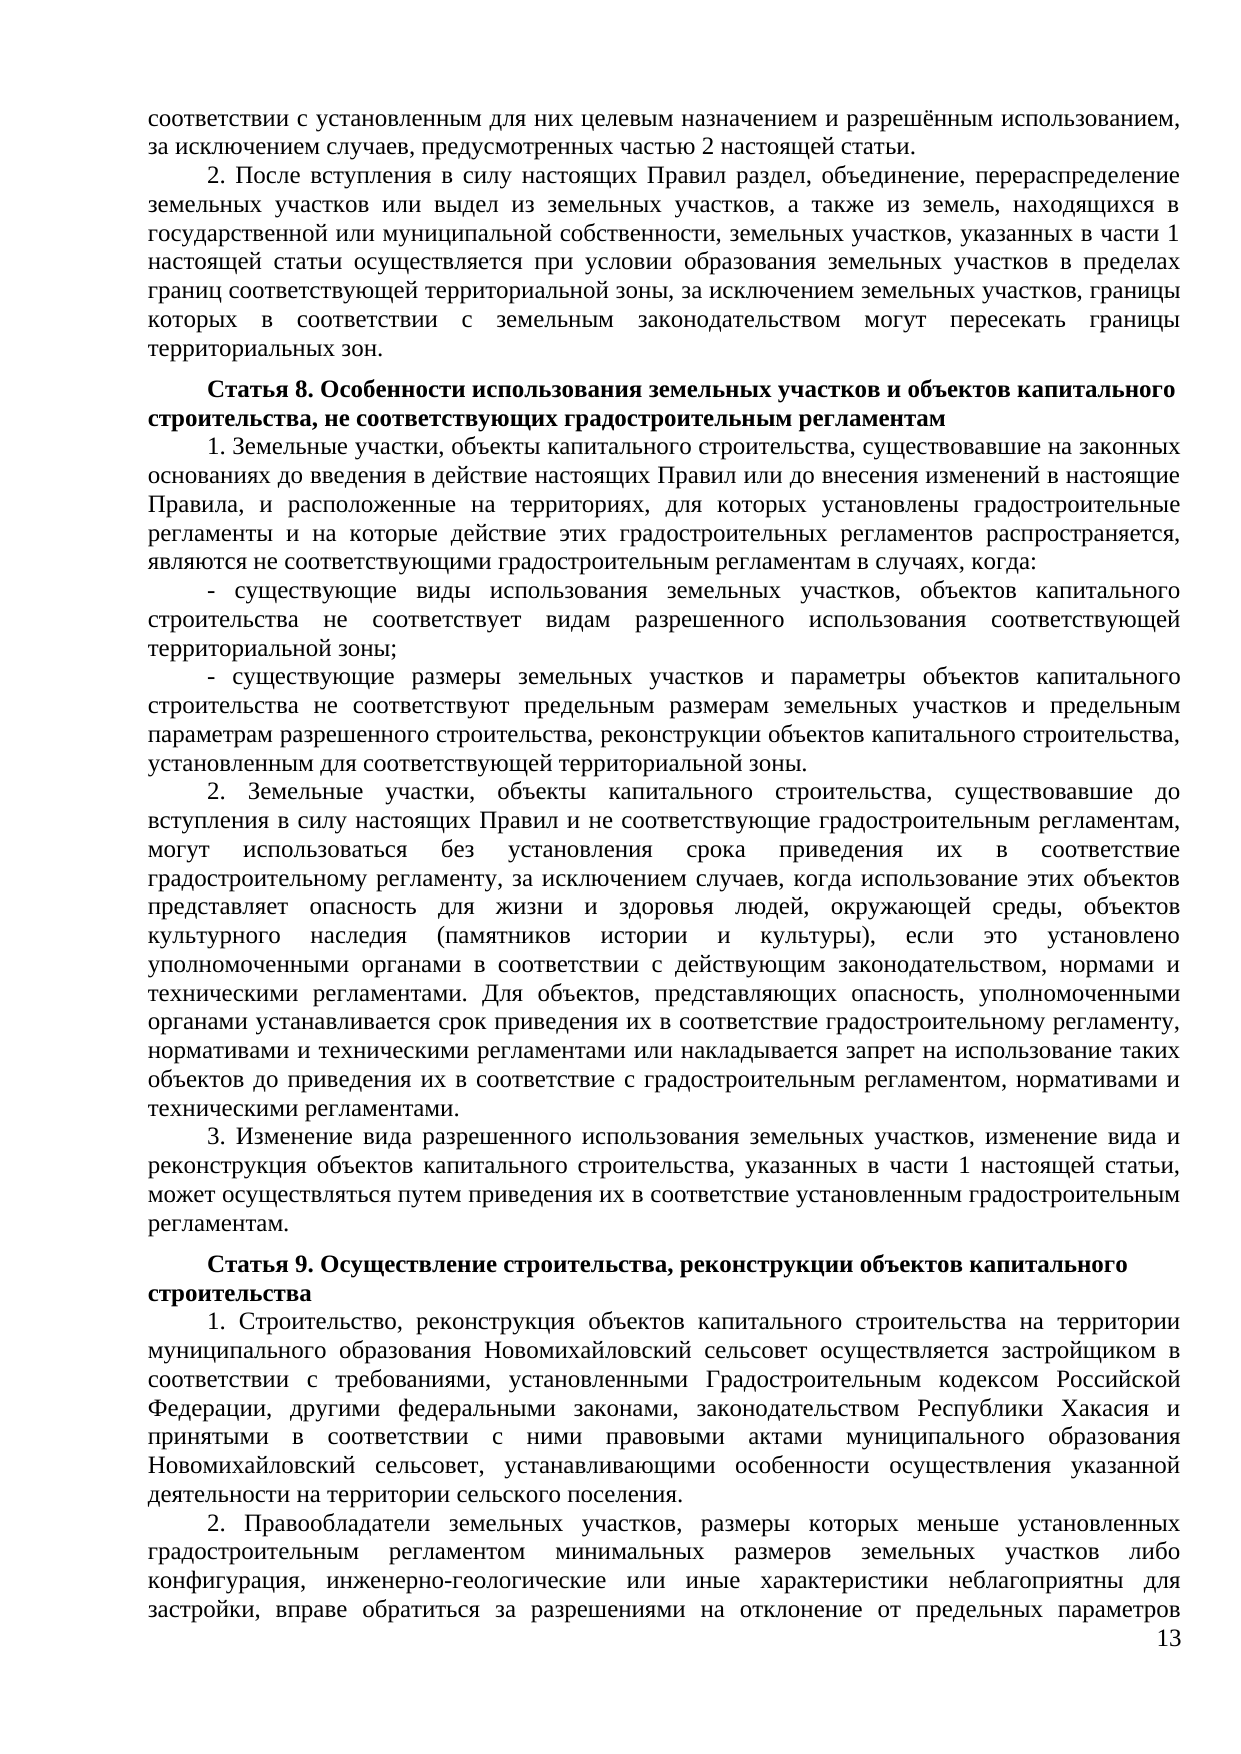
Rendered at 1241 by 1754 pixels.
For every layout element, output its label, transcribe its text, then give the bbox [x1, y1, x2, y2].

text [148, 1508, 1181, 1623]
text Статья 9. Осуществление строительства, реконструкции объектов капитального строительства [148, 1249, 1181, 1306]
text 2. После вступления в силу настоящих Правил раздел, объединение, перераспределение земельных участков или выдел из земельных участков, а также из земель, находящихся в государственной или муниципальной собственности, земельных участков, указанных в части 1 настоящей статьи осуществляется при условии образования земельных участков в пределах границ соответствующей территориальной зоны, за исключением земельных участков, границы которых в соответствии с земельным законодательством могут пересекать границы территориальных зон. [148, 160, 1181, 361]
text 1. Земельные участки, объекты капитального строительства, существовавшие на законных основаниях до введения в действие настоящих Правил или до внесения изменений в настоящие Правила, и расположенные на территориях, для которых установлены градостроительные регламенты и на которые действие этих градостроительных регламентов распространяется, являются не соответствующими градостроительным регламентам в случаях, когда: [148, 431, 1181, 575]
text 3. Изменение вида разрешенного использования земельных участков, изменение вида и реконструкция объектов капитального строительства, указанных в части 1 настоящей статьи, может осуществляться путем приведения их в соответствие установленным градостроительным регламентам. [148, 1121, 1181, 1236]
text - существующие размеры земельных участков и параметры объектов капитального строительства не соответствуют предельным размерам земельных участков и предельным параметрам разрешенного строительства, реконструкции объектов капитального строительства, установленным для соответствующей территориальной зоны. [148, 661, 1181, 776]
text 2. Земельные участки, объекты капитального строительства, существовавшие до вступления в силу настоящих Правил и не соответствующие градостроительным регламентам, могут использоваться без установления срока приведения их в соответствие градостроительному регламенту, за исключением случаев, когда использование этих объектов представляет опасность для жизни и здоровья людей, окружающей среды, объектов культурного наследия (памятников истории и культуры), если это установлено уполномоченными органами в соответствии с действующим законодательством, нормами и техническими регламентами. Для объектов, представляющих опасность, уполномоченными органами устанавливается срок приведения их в соответствие градостроительному регламенту, нормативами и техническими регламентами или накладывается запрет на использование таких объектов до приведения их в соответствие с градостроительным регламентом, нормативами и техническими регламентами. [148, 776, 1181, 1121]
text - существующие виды использования земельных участков, объектов капитального строительства не соответствует видам разрешенного использования соответствующей территориальной зоны; [148, 575, 1181, 661]
text Статья 8. Особенности использования земельных участков и объектов капитального строительства, не соответствующих градостроительным регламентам [148, 374, 1181, 431]
text 1. Строительство, реконструкция объектов капитального строительства на территории муниципального образования Новомихайловский сельсовет осуществляется застройщиком в соответствии с требованиями, установленными Градостроительным кодексом Российской Федерации, другими федеральными законами, законодательством Республики Хакасия и принятыми в соответствии с ними правовыми актами муниципального образования Новомихайловский сельсовет, устанавливающими особенности осуществления указанной деятельности на территории сельского поселения. [148, 1306, 1181, 1508]
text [148, 103, 1181, 160]
